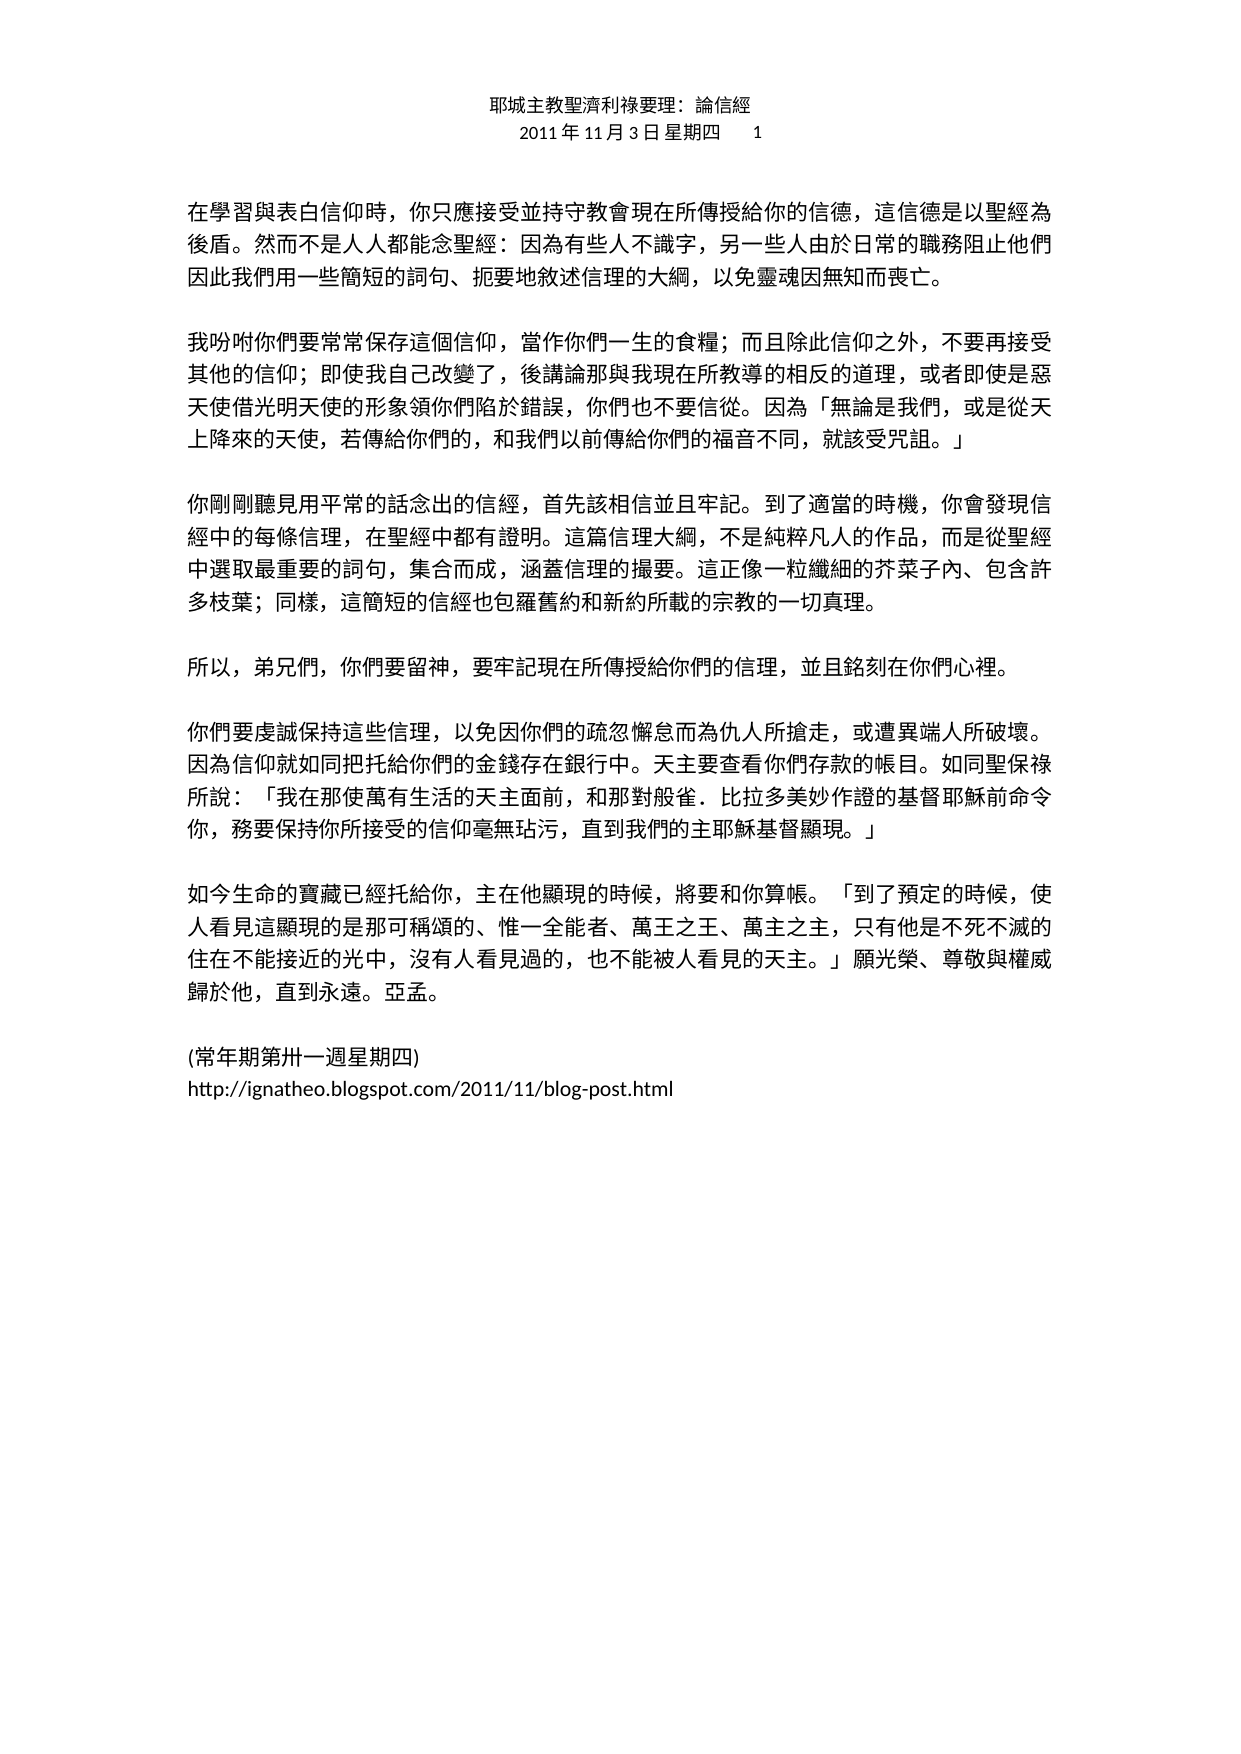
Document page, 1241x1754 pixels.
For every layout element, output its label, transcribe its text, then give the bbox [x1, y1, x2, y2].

text (常年期第卅一週星期四) [187, 1039, 1053, 1072]
text 在學習與表白信仰時，你只應接受並持守教會現在所傳授給你的信德，這信德是以聖經為後盾。然而不是人人都能念聖經：因為有些人不識字，另一些人由於日常的職務阻止他們，因此我們用一些簡短的詞句、扼要地敘述信理的大綱，以免靈魂因無知而喪亡。 [187, 194, 1053, 292]
text 我吩咐你們要常常保存這個信仰，當作你們一生的食糧；而且除此信仰之外，不要再接受其他的信仰；即使我自己改變了，後講論那與我現在所教導的相反的道理，或者即使是惡天使借光明天使的形象領你們陷於錯誤，你們也不要信從。因為「無論是我們，或是從天上降來的天使，若傳給你們的，和我們以前傳給你們的福音不同，就該受咒詛。」 [187, 324, 1053, 454]
text http://ignatheo.blogspot.com/2011/11/blog-post.html [187, 1072, 1053, 1104]
text 如今生命的寶藏已經托給你，主在他顯現的時候，將要和你算帳。「到了預定的時候，使人看見這顯現的是那可稱頌的、惟一全能者、萬王之王、萬主之主，只有他是不死不滅的，住在不能接近的光中，沒有人看見過的，也不能被人看見的天主。」願光榮、尊敬與權威歸於他，直到永遠。亞孟。 [187, 877, 1053, 1007]
text 所以，弟兄們，你們要留神，要牢記現在所傳授給你們的信理，並且銘刻在你們心裡。 [187, 649, 1053, 682]
text 你剛剛聽見用平常的話念出的信經，首先該相信並且牢記。到了適當的時機，你會發現信經中的每條信理，在聖經中都有證明。這篇信理大綱，不是純粹凡人的作品，而是從聖經中選取最重要的詞句，集合而成，涵蓋信理的撮要。這正像一粒纖細的芥菜子內、包含許多枝葉；同樣，這簡短的信經也包羅舊約和新約所載的宗教的一切真理。 [187, 487, 1053, 617]
text 你們要虔誠保持這些信理，以免因你們的疏忽懈怠而為仇人所搶走，或遭異端人所破壞。因為信仰就如同把托給你們的金錢存在銀行中。天主要查看你們存款的帳目。如同聖保祿所說：「我在那使萬有生活的天主面前，和那對般雀．比拉多美妙作證的基督耶穌前命令你，務要保持你所接受的信仰毫無玷污，直到我們的主耶穌基督顯現。」 [187, 714, 1053, 844]
